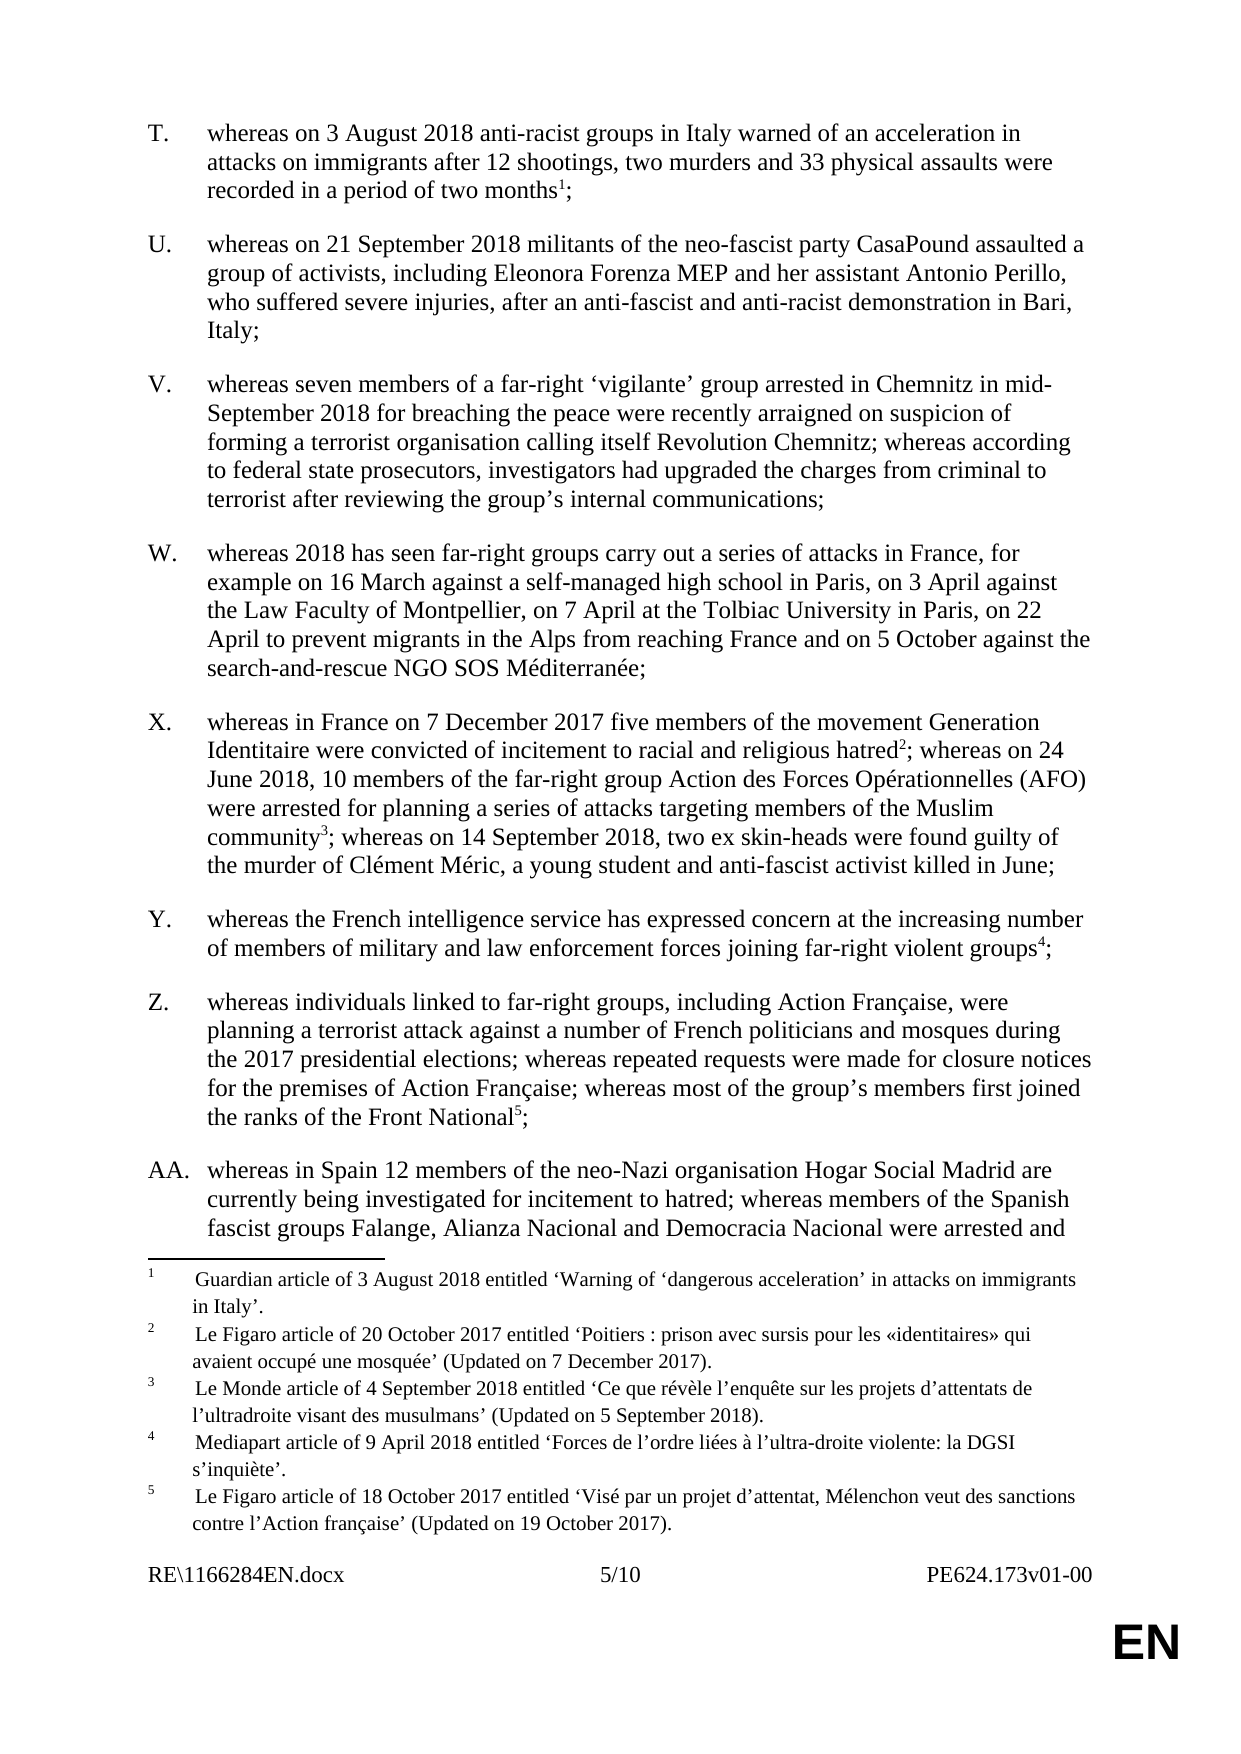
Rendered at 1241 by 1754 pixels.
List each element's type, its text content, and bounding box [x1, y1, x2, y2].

text Y. whereas the French intelligence service has expressed concern at the increasing number of members of military and law enforcement forces joining far-right violent groups; [148, 904, 1092, 962]
text V. whereas seven members of a far-right ‘vigilante’ group arrested in Chemnitz in mid-September 2018 for breaching the peace were recently arraigned on suspicion of forming a terrorist organisation calling itself Revolution Chemnitz; whereas according to federal state prosecutors, investigators had upgraded the charges from criminal to terrorist after reviewing the group’s internal communications; [148, 369, 1092, 513]
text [148, 1156, 1092, 1242]
text X. whereas in France on 7 December 2017 five members of the movement Generation Identitaire were convicted of incitement to racial and religious hatred; whereas on 24 June 2018, 10 members of the far-right group Action des Forces Opérationnelles (AFO) were arrested for planning a series of attacks targeting members of the Muslim community; whereas on 14 September 2018, two ex skin-heads were found guilty of the murder of Clément Méric, a young student and anti-fascist activist killed in June; [148, 707, 1092, 879]
text U. whereas on 21 September 2018 militants of the neo-fascist party CasaPound assaulted a group of activists, including Eleonora Forenza MEP and her assistant Antonio Perillo, who suffered severe injuries, after an anti-fascist and anti-racist demonstration in Bari, Italy; [148, 229, 1092, 344]
text Z. whereas individuals linked to far-right groups, including Action Française, were planning a terrorist attack against a number of French politicians and mosques during the 2017 presidential elections; whereas repeated requests were made for closure notices for the premises of Action Française; whereas most of the group’s members first joined the ranks of the Front National; [148, 987, 1092, 1131]
text T. whereas on 3 August 2018 anti-racist groups in Italy warned of an acceleration in attacks on immigrants after 12 shootings, two murders and 33 physical assaults were recorded in a period of two months; [148, 118, 1092, 204]
text W. whereas 2018 has seen far-right groups carry out a series of attacks in France, for example on 16 March against a self-managed high school in Paris, on 3 April against the Law Faculty of Montpellier, on 7 April at the Tolbiac University in Paris, on 22 April to prevent migrants in the Alps from reaching France and on 5 October against the search-and-rescue NGO SOS Méditerranée; [148, 538, 1092, 682]
